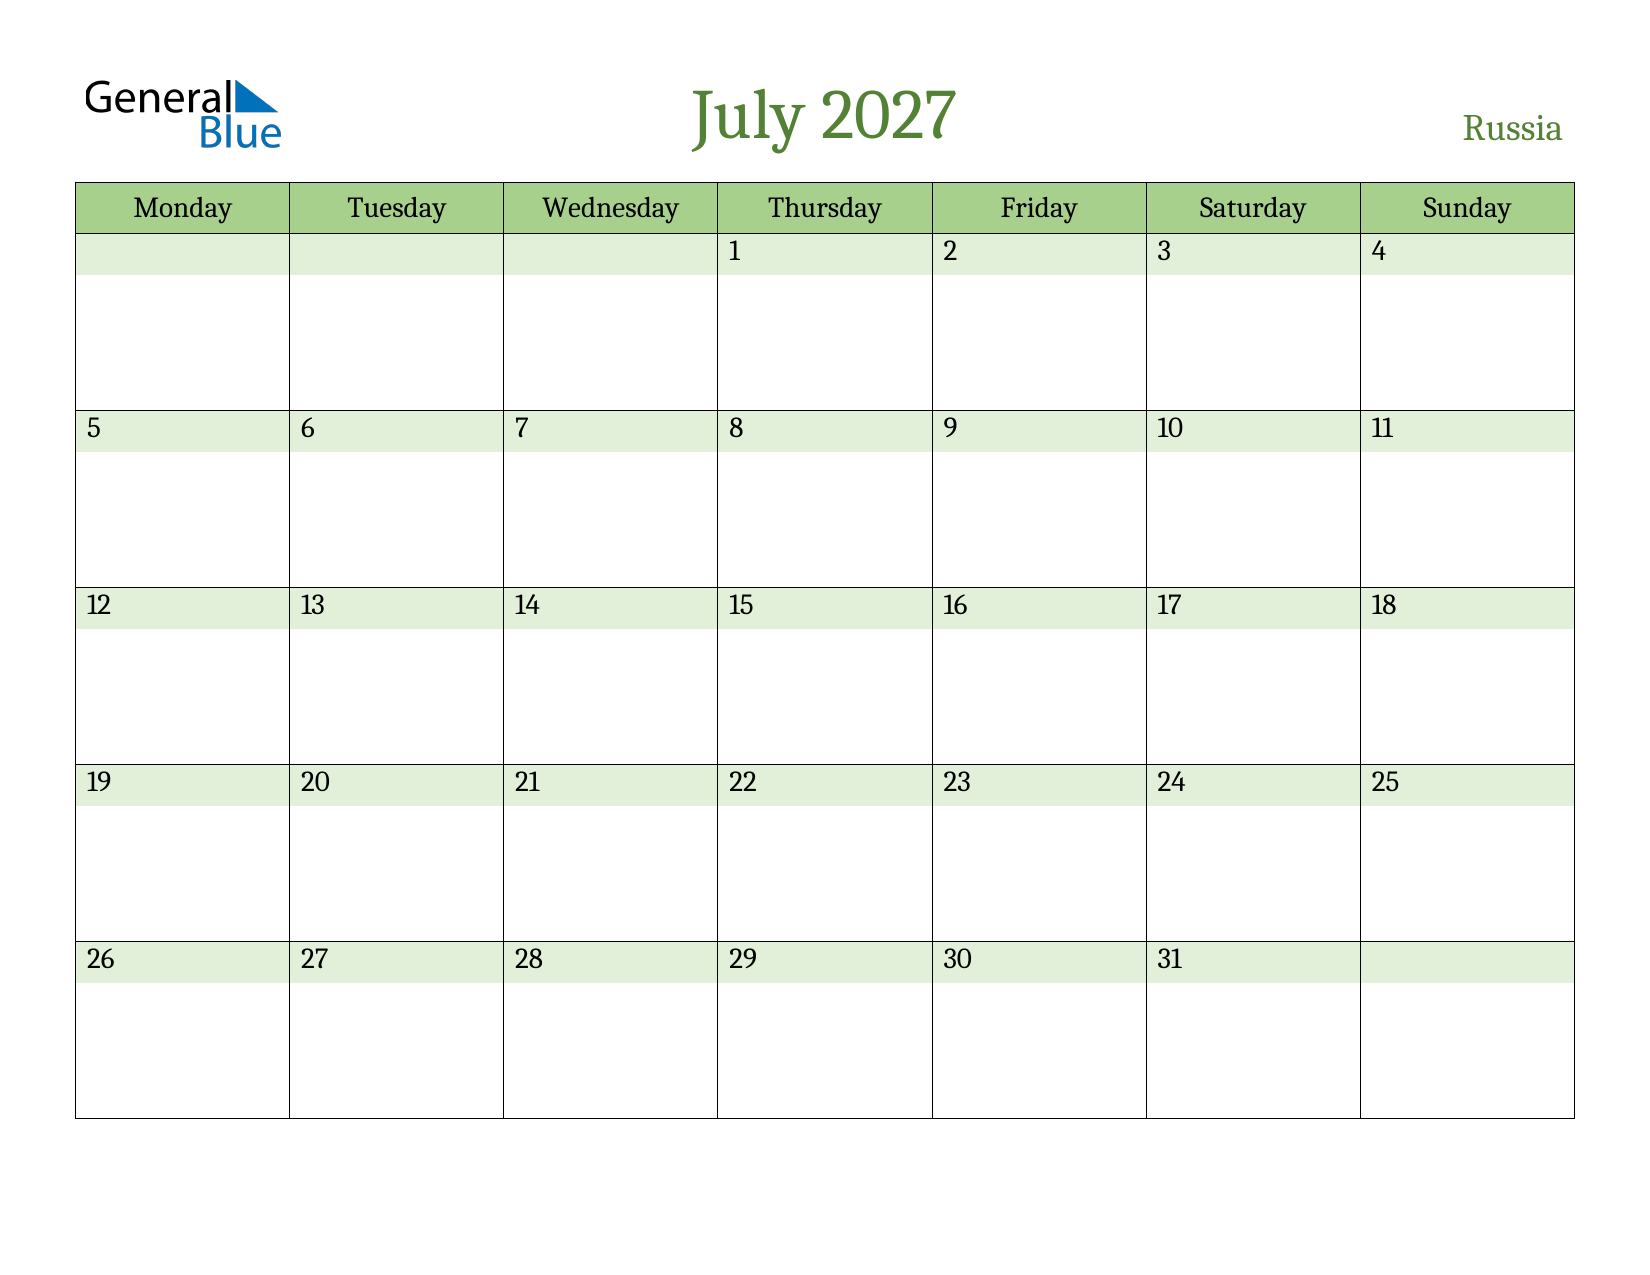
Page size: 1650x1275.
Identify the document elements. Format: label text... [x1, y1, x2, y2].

table_cell Tuesday [290, 183, 503, 233]
table_cell [290, 452, 503, 587]
table_cell [290, 234, 503, 275]
table_cell 8 [718, 411, 932, 452]
table_cell Friday [933, 183, 1146, 233]
table_cell [76, 806, 289, 941]
table_cell 13 [290, 588, 503, 629]
table_header Russia [1146, 75, 1574, 182]
table_cell 5 [76, 411, 289, 452]
table_cell Saturday [1147, 183, 1360, 233]
table_header July 2027 [504, 75, 1146, 182]
table_cell [933, 806, 1146, 941]
table_cell 15 [718, 588, 932, 629]
table_cell [76, 983, 289, 1118]
table_cell [290, 275, 503, 410]
table_cell 19 [76, 765, 289, 806]
table_cell [1361, 275, 1574, 410]
table_cell [76, 452, 289, 587]
table_cell [1361, 806, 1574, 941]
table_cell [504, 234, 717, 275]
table_cell [504, 629, 717, 764]
table_cell [933, 629, 1146, 764]
table_cell [933, 275, 1146, 410]
table_cell [718, 629, 932, 764]
table_cell [933, 452, 1146, 587]
table_cell [76, 629, 289, 764]
table_cell [76, 275, 289, 410]
table_cell [718, 983, 932, 1118]
table_cell 20 [290, 765, 503, 806]
picture [86, 80, 281, 148]
table_cell Thursday [718, 183, 932, 233]
table_cell [290, 806, 503, 941]
table_cell [1361, 942, 1574, 983]
table_cell 17 [1147, 588, 1360, 629]
table_cell 30 [933, 942, 1146, 983]
table_cell 1 [718, 234, 932, 275]
table_cell [504, 806, 717, 941]
table_cell Wednesday [504, 183, 717, 233]
table_cell 23 [933, 765, 1146, 806]
table_cell Sunday [1361, 183, 1574, 233]
table_cell 4 [1361, 234, 1574, 275]
table_cell [76, 234, 289, 275]
table_cell 16 [933, 588, 1146, 629]
table_cell 6 [290, 411, 503, 452]
table_cell 31 [1147, 942, 1360, 983]
table_cell 3 [1147, 234, 1360, 275]
table_cell [504, 452, 717, 587]
table_cell [290, 983, 503, 1118]
table_cell 24 [1147, 765, 1360, 806]
table_cell [1147, 806, 1360, 941]
table_cell [1147, 983, 1360, 1118]
table_cell [933, 983, 1146, 1118]
table_cell 18 [1361, 588, 1574, 629]
table_cell 9 [933, 411, 1146, 452]
table_cell 7 [504, 411, 717, 452]
table_cell [1147, 452, 1360, 587]
table_header [76, 75, 503, 182]
table_cell Monday [76, 183, 289, 233]
table_cell [718, 275, 932, 410]
table_cell [1147, 275, 1360, 410]
table_cell 25 [1361, 765, 1574, 806]
table_cell 22 [718, 765, 932, 806]
table_cell 27 [290, 942, 503, 983]
table_cell 29 [718, 942, 932, 983]
table_cell 10 [1147, 411, 1360, 452]
table_cell 26 [76, 942, 289, 983]
table_cell [504, 983, 717, 1118]
table_cell 14 [504, 588, 717, 629]
table_cell [1361, 983, 1574, 1118]
table_cell [718, 806, 932, 941]
table_cell [504, 275, 717, 410]
table_cell 12 [76, 588, 289, 629]
table_cell [1147, 629, 1360, 764]
table_cell 28 [504, 942, 717, 983]
table_cell [1361, 629, 1574, 764]
table_cell 2 [933, 234, 1146, 275]
table_cell [1361, 452, 1574, 587]
table_cell 21 [504, 765, 717, 806]
table_cell [718, 452, 932, 587]
table_cell 11 [1361, 411, 1574, 452]
table_cell [290, 629, 503, 764]
